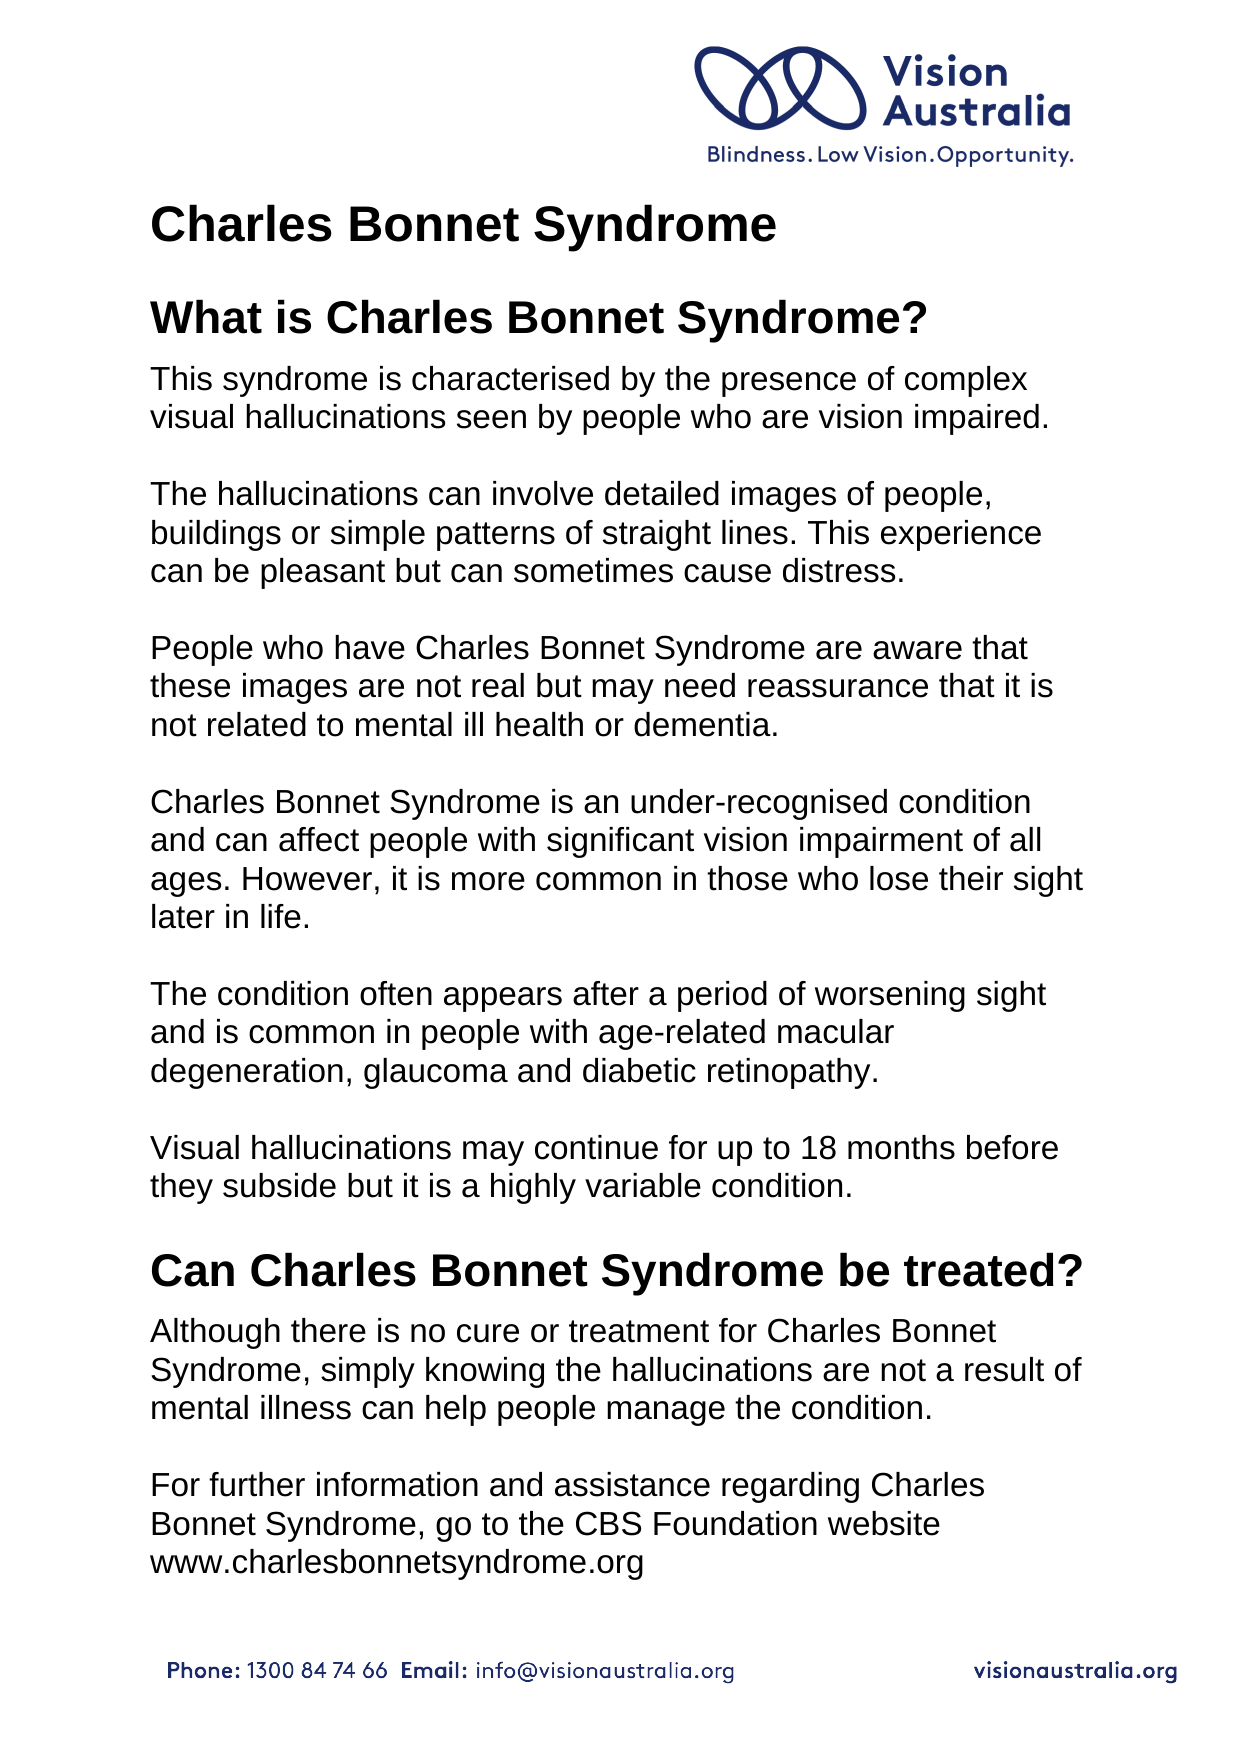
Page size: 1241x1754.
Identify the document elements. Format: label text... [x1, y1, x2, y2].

text Visual hallucinations may continue for up to 18 months before they subside but it is a highly variable condition. [150, 1128, 1090, 1204]
text Charles Bonnet Syndrome is an under-recognised condition and can affect people with significant vision impairment of all ages. However, it is more common in those who lose their sight later in life. [150, 782, 1090, 936]
text This syndrome is characterised by the presence of complex visual hallucinations seen by people who are vision impaired. [150, 359, 1090, 436]
text For further information and assistance regarding Charles Bonnet Syndrome, go to the CBS Foundation website www.charlesbonnetsyndrome.org [150, 1465, 1090, 1580]
text Although there is no cure or treatment for Charles Bonnet Syndrome, simply knowing the hallucinations are not a result of mental illness can help people manage the condition. [150, 1311, 1090, 1427]
text People who have Charles Bonnet Syndrome are aware that these images are not real but may need reassurance that it is not related to mental ill health or dementia. [150, 628, 1090, 743]
picture [150, 1606, 1197, 1731]
subtitle What is Charles Bonnet Syndrome? [150, 291, 1090, 343]
subtitle Can Charles Bonnet Syndrome be treated? [150, 1243, 1090, 1296]
text The hallucinations can involve detailed images of people, buildings or simple patterns of straight lines. This experience can be pleasant but can sometimes cause distress. [150, 474, 1090, 589]
picture [680, 17, 1091, 195]
text The condition often appears after a period of worsening sight and is common in people with age-related macular degeneration, glaucoma and diabetic retinopathy. [150, 974, 1090, 1089]
subtitle Charles Bonnet Syndrome [150, 195, 1090, 252]
